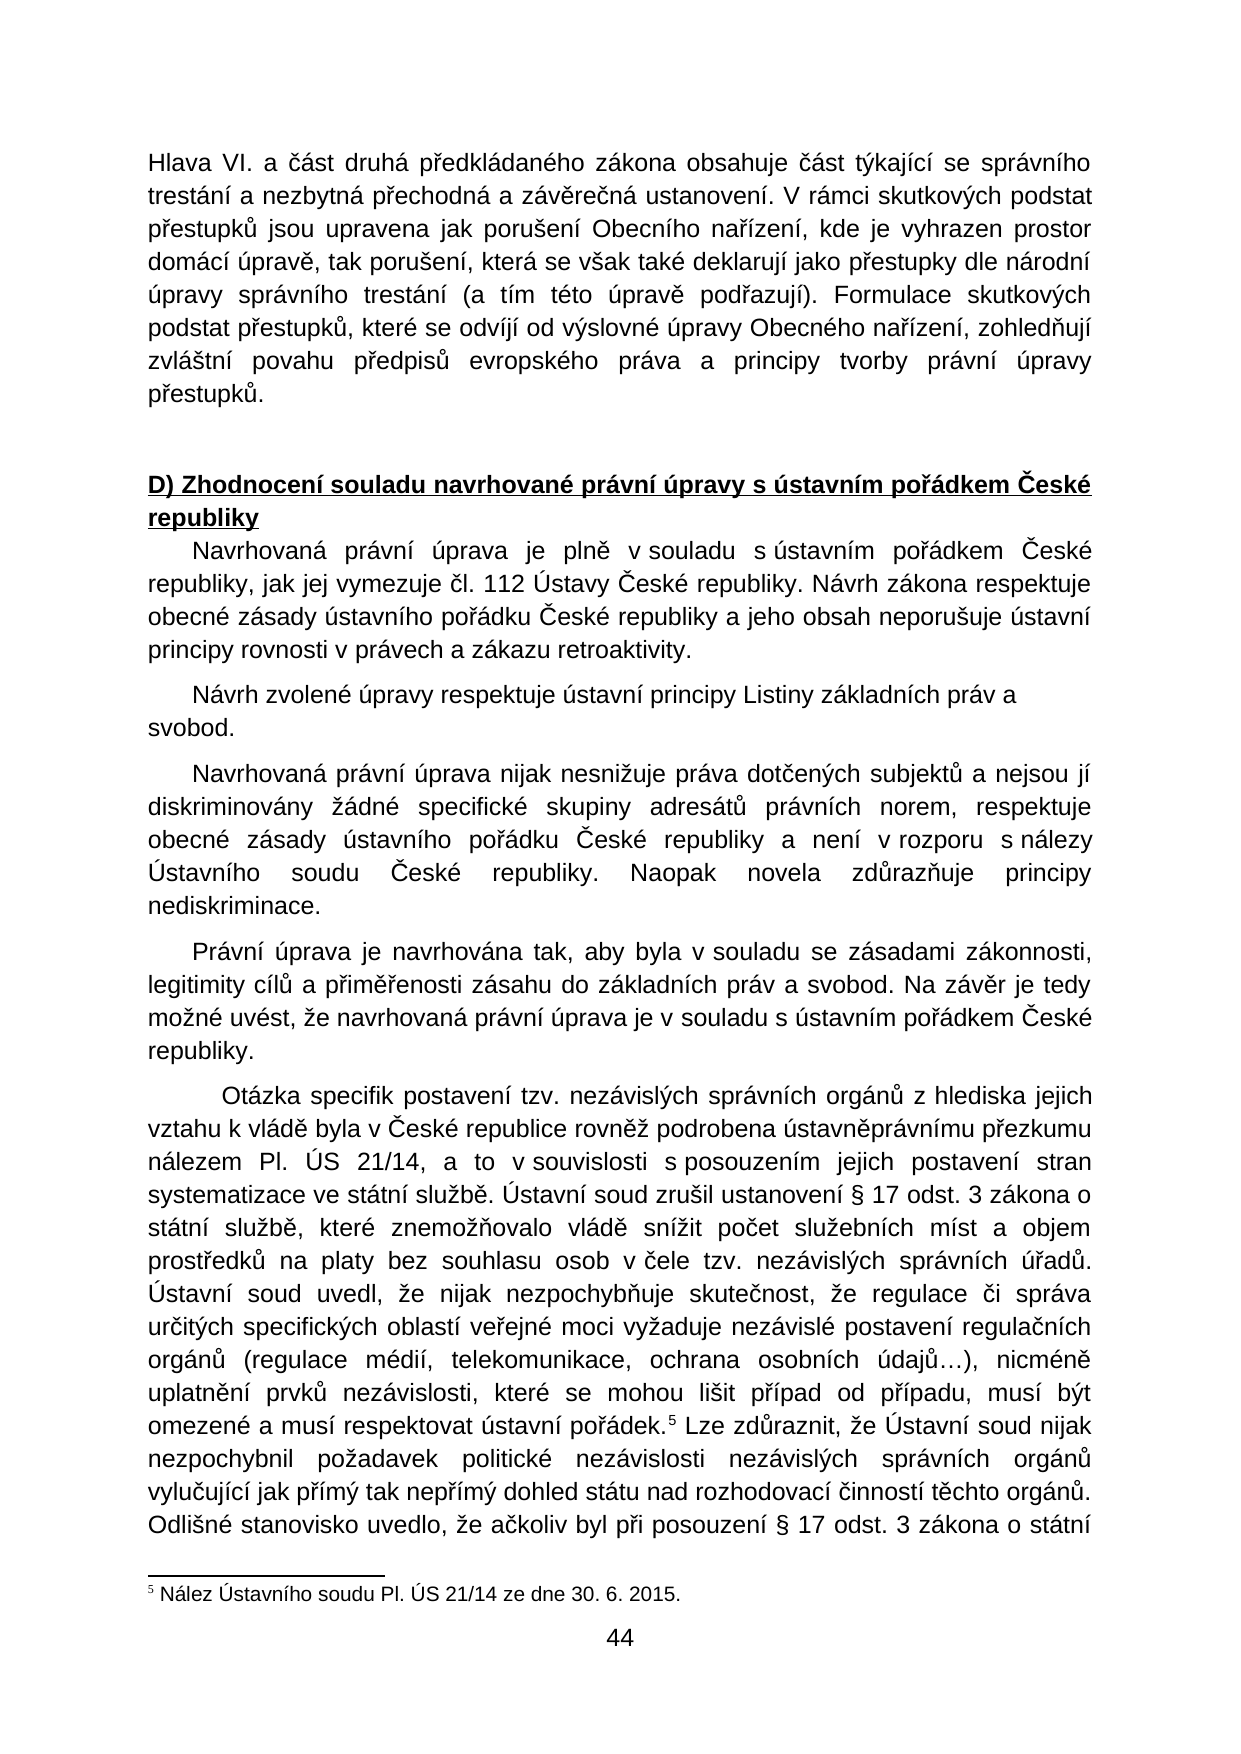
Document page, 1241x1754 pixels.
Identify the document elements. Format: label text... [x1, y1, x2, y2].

list Návrh zvolené úpravy respektuje ústavní principy Listiny základních práv a svobod. [148, 680, 1093, 742]
text D) Zhodnocení souladu navrhované právní úpravy s ústavním pořádkem České republiky [148, 470, 1093, 532]
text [148, 1081, 1093, 1539]
list Navrhovaná právní úprava je plně v souladu s ústavním pořádkem České republiky, jak jej vymezuje čl. 112 Ústavy České republiky. Návrh zákona respektuje obecné zásady ústavního pořádku České republiky a jeho obsah neporušuje ústavní principy rovnosti v právech a zákazu retroaktivity. [148, 536, 1093, 664]
list Právní úprava je navrhována tak, aby byla v souladu se zásadami zákonnosti, legitimity cílů a přiměřenosti zásahu do základních práv a svobod. Na závěr je tedy možné uvést, že navrhovaná právní úprava je v souladu s ústavním pořádkem České republiky. [148, 937, 1093, 1064]
list Navrhovaná právní úprava nijak nesnižuje práva dotčených subjektů a nejsou jí diskriminovány žádné specifické skupiny adresátů právních norem, respektuje obecné zásady ústavního pořádku České republiky a není v rozporu s nálezy Ústavního soudu České republiky. Naopak novela zdůrazňuje principy nediskriminace. [148, 759, 1093, 920]
text Hlava VI. a část druhá předkládaného zákona obsahuje část týkající se správního trestání a nezbytná přechodná a závěrečná ustanovení. V rámci skutkových podstat přestupků jsou upravena jak porušení Obecního nařízení, kde je vyhrazen prostor domácí úpravě, tak porušení, která se však také deklarují jako přestupky dle národní úpravy správního trestání (a tím této úpravě podřazují). Formulace skutkových podstat přestupků, které se odvíjí od výslovné úpravy Obecného nařízení, zohledňují zvláštní povahu předpisů evropského práva a principy tvorby právní úpravy přestupků. [148, 148, 1093, 407]
